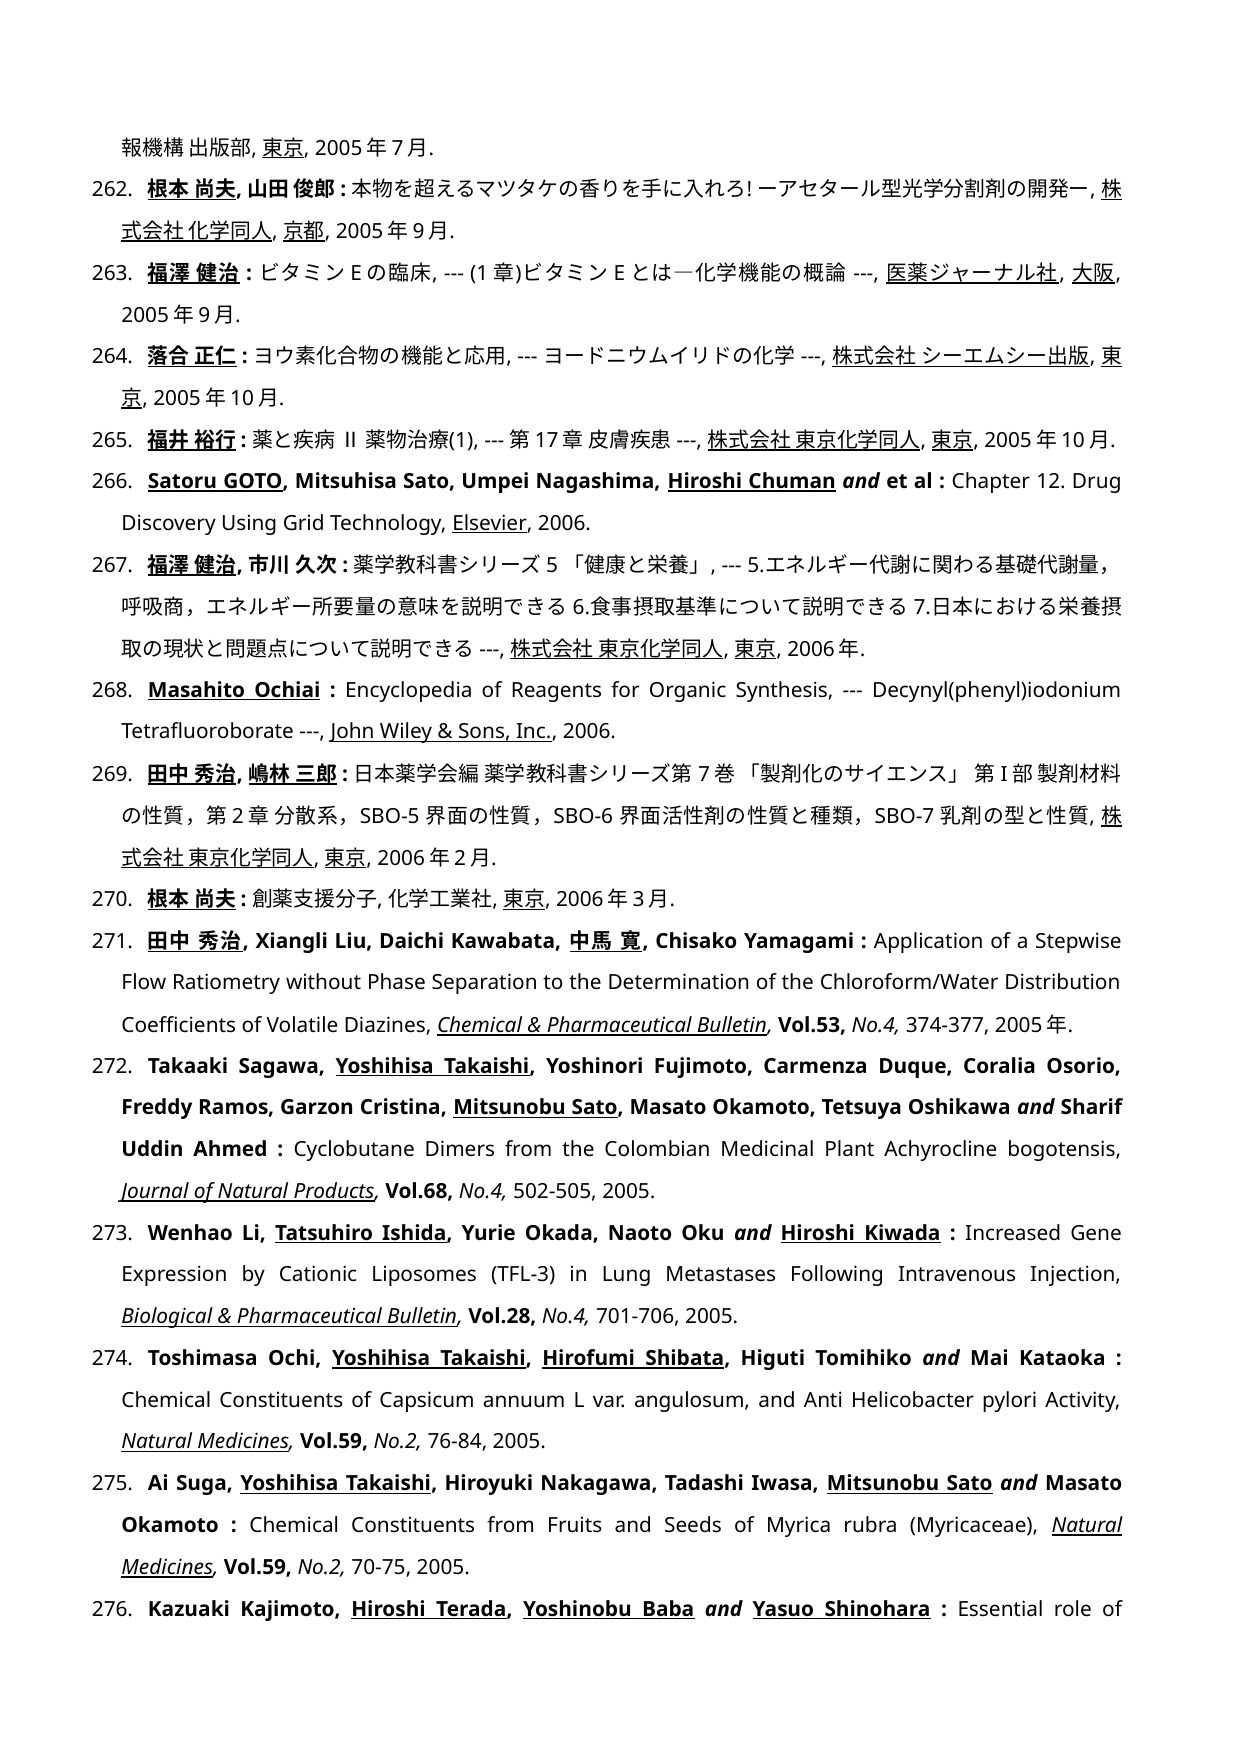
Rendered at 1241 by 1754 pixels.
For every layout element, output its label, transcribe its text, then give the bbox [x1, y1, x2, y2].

list 田中 秀治, Xiangli Liu, Daichi Kawabata, 中馬 寛, Chisako Yamagami : Application of a Stepwise Flow Ratiometry without Phase Separation to the Determination of the Chloroform/Water Distribution Coefficients of Volatile Diazines, Chemical & Pharmaceutical Bulletin, Vol.53, No.4, 374-377, 2005年. [92, 919, 1122, 1044]
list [92, 1587, 1122, 1629]
list Toshimasa Ochi, Yoshihisa Takaishi, Hirofumi Shibata, Higuti Tomihiko and Mai Kataoka : Chemical Constituents of Capsicum annuum L var. angulosum, and Anti Helicobacter pylori Activity, Natural Medicines, Vol.59, No.2, 76-84, 2005. [92, 1336, 1122, 1462]
list 福澤 健治 : ビタミンEの臨床, --- (1章)ビタミンEとは―化学機能の概論 ---, 医薬ジャーナル社, 大阪, 2005年9月. [92, 250, 1122, 334]
list 根本 尚夫 : 創薬支援分子, 化学工業社, 東京, 2006年3月. [92, 877, 1122, 919]
list Ai Suga, Yoshihisa Takaishi, Hiroyuki Nakagawa, Tadashi Iwasa, Mitsunobu Sato and Masato Okamoto : Chemical Constituents from Fruits and Seeds of Myrica rubra (Myricaceae), Natural Medicines, Vol.59, No.2, 70-75, 2005. [92, 1462, 1122, 1587]
list Takaaki Sagawa, Yoshihisa Takaishi, Yoshinori Fujimoto, Carmenza Duque, Coralia Osorio, Freddy Ramos, Garzon Cristina, Mitsunobu Sato, Masato Okamoto, Tetsuya Oshikawa and Sharif Uddin Ahmed : Cyclobutane Dimers from the Colombian Medicinal Plant Achyrocline bogotensis, Journal of Natural Products, Vol.68, No.4, 502-505, 2005. [92, 1044, 1122, 1211]
list 田中 秀治, 嶋林 三郎 : 日本薬学会編 薬学教科書シリーズ第7巻 「製剤化のサイエンス」 第I部 製剤材料の性質，第2章 分散系，SBO-5 界面の性質，SBO-6 界面活性剤の性質と種類，SBO-7 乳剤の型と性質, 株式会社 東京化学同人, 東京, 2006年2月. [92, 752, 1122, 877]
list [92, 125, 1122, 167]
list Satoru GOTO, Mitsuhisa Sato, Umpei Nagashima, Hiroshi Chuman and et al : Chapter 12. Drug Discovery Using Grid Technology, Elsevier, 2006. [92, 459, 1122, 543]
list Wenhao Li, Tatsuhiro Ishida, Yurie Okada, Naoto Oku and Hiroshi Kiwada : Increased Gene Expression by Cationic Liposomes (TFL-3) in Lung Metastases Following Intravenous Injection, Biological & Pharmaceutical Bulletin, Vol.28, No.4, 701-706, 2005. [92, 1211, 1122, 1336]
list 根本 尚夫, 山田 俊郎 : 本物を超えるマツタケの香りを手に入れろ! ーアセタール型光学分割剤の開発ー, 株式会社 化学同人, 京都, 2005年9月. [92, 167, 1122, 250]
list 福澤 健治, 市川 久次 : 薬学教科書シリーズ5 「健康と栄養」, --- 5.エネルギー代謝に関わる基礎代謝量，呼吸商，エネルギー所要量の意味を説明できる 6.食事摂取基準について説明できる 7.日本における栄養摂取の現状と問題点について説明できる ---, 株式会社 東京化学同人, 東京, 2006年. [92, 543, 1122, 668]
list 落合 正仁 : ヨウ素化合物の機能と応用, --- ヨードニウムイリドの化学 ---, 株式会社 シーエムシー出版, 東京, 2005年10月. [92, 334, 1122, 417]
list Masahito Ochiai : Encyclopedia of Reagents for Organic Synthesis, --- Decynyl(phenyl)iodonium Tetrafluoroborate ---, John Wiley & Sons, Inc., 2006. [92, 668, 1122, 752]
list 福井 裕行 : 薬と疾病 Ⅱ 薬物治療(1), --- 第17章 皮膚疾患 ---, 株式会社 東京化学同人, 東京, 2005年10月. [92, 417, 1122, 459]
